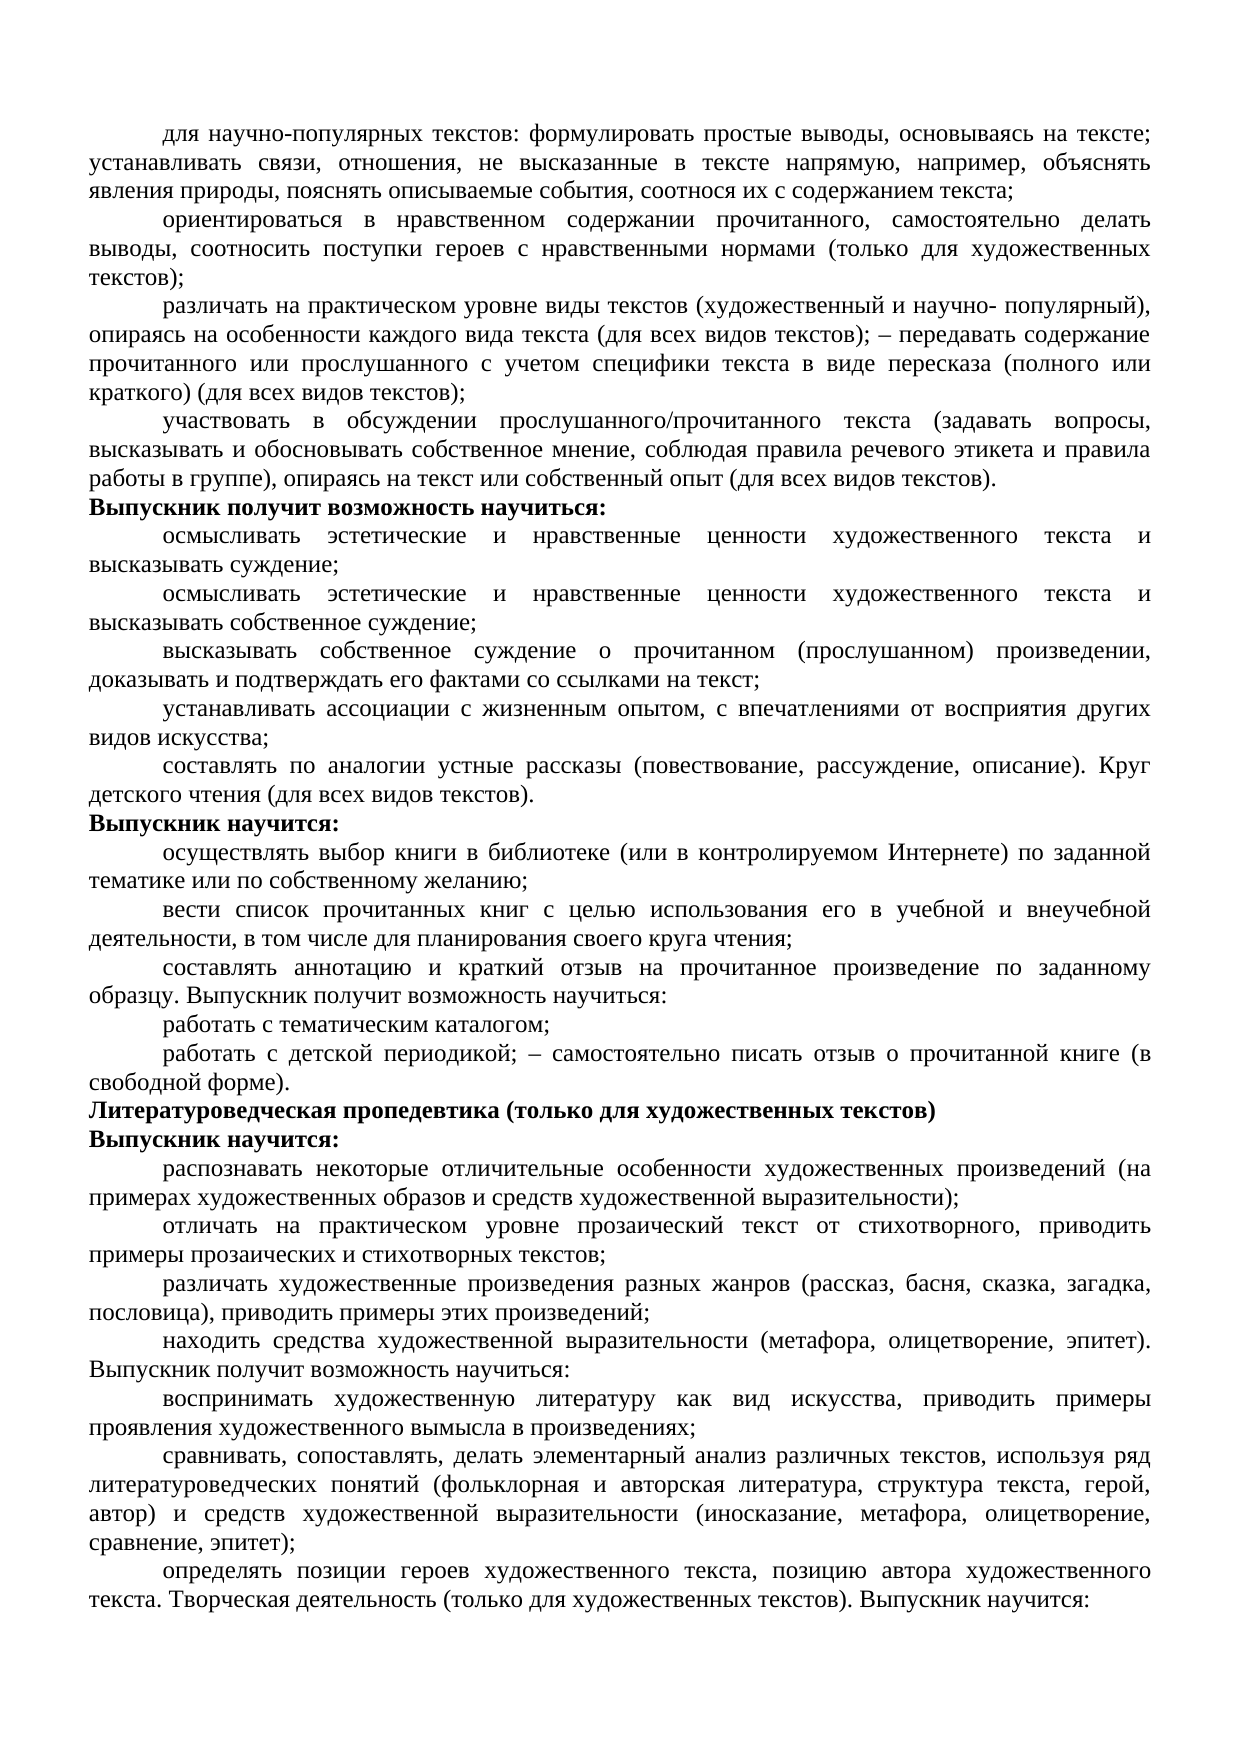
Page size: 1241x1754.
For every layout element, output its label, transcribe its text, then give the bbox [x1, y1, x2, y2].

text работать с детской периодикой; – самостоятельно писать отзыв о прочитанной книге (в свободной форме). [89, 1038, 1152, 1096]
text составлять по аналогии устные рассказы (повествование, рассуждение, описание). Круг детского чтения (для всех видов текстов). [89, 751, 1152, 808]
text осмысливать эстетические и нравственные ценности художественного текста и высказывать собственное суждение; [89, 578, 1152, 636]
text Выпускник научится: [89, 1124, 1152, 1153]
text различать на практическом уровне виды текстов (художественный и научно- популярный), опираясь на особенности каждого вида текста (для всех видов текстов); – передавать содержание прочитанного или прослушанного с учетом специфики текста в виде пересказа (полного или краткого) (для всех видов текстов); [89, 291, 1152, 406]
text составлять аннотацию и краткий отзыв на прочитанное произведение по заданному образцу. Выпускник получит возможность научиться: [89, 952, 1152, 1009]
text отличать на практическом уровне прозаический текст от стихотворного, приводить примеры прозаических и стихотворных текстов; [89, 1211, 1152, 1268]
text устанавливать ассоциации с жизненным опытом, с впечатлениями от восприятия других видов искусства; [89, 693, 1152, 751]
text участвовать в обсуждении прослушанного/прочитанного текста (задавать вопросы, высказывать и обосновывать собственное мнение, соблюдая правила речевого этикета и правила работы в группе), опираясь на текст или собственный опыт (для всех видов текстов). [89, 406, 1152, 492]
text осуществлять выбор книги в библиотеке (или в контролируемом Интернете) по заданной тематике или по собственному желанию; [89, 837, 1152, 894]
text сравнивать, сопоставлять, делать элементарный анализ различных текстов, используя ряд литературоведческих понятий (фольклорная и авторская литература, структура текста, герой, автор) и средств художественной выразительности (иносказание, метафора, олицетворение, сравнение, эпитет); [89, 1441, 1152, 1556]
text осмысливать эстетические и нравственные ценности художественного текста и высказывать суждение; [89, 521, 1152, 578]
text находить средства художественной выразительности (метафора, олицетворение, эпитет). Выпускник получит возможность научиться: [89, 1326, 1152, 1383]
text распознавать некоторые отличительные особенности художественных произведений (на примерах художественных образов и средств художественной выразительности); [89, 1153, 1152, 1211]
text различать художественные произведения разных жанров (рассказ, басня, сказка, загадка, пословица), приводить примеры этих произведений; [89, 1268, 1152, 1326]
text для научно-популярных текстов: формулировать простые выводы, основываясь на тексте; устанавливать связи, отношения, не высказанные в тексте напрямую, например, объяснять явления природы, пояснять описываемые события, соотнося их с содержанием текста; [89, 118, 1152, 204]
text Выпускник получит возможность научиться: [89, 492, 1152, 521]
text вести список прочитанных книг с целью использования его в учебной и внеучебной деятельности, в том числе для планирования своего круга чтения; [89, 894, 1152, 952]
text ориентироваться в нравственном содержании прочитанного, самостоятельно делать выводы, соотносить поступки героев с нравственными нормами (только для художественных текстов); [89, 204, 1152, 291]
text работать с тематическим каталогом; [89, 1009, 1152, 1038]
text высказывать собственное суждение о прочитанном (прослушанном) произведении, доказывать и подтверждать его фактами со ссылками на текст; [89, 636, 1152, 693]
text Литературоведческая пропедевтика (только для художественных текстов) [89, 1096, 1152, 1124]
text воспринимать художественную литературу как вид искусства, приводить примеры проявления художественного вымысла в произведениях; [89, 1383, 1152, 1441]
text определять позиции героев художественного текста, позицию автора художественного текста. Творческая деятельность (только для художественных текстов). Выпускник научится: [89, 1556, 1152, 1613]
text Выпускник научится: [89, 808, 1152, 837]
